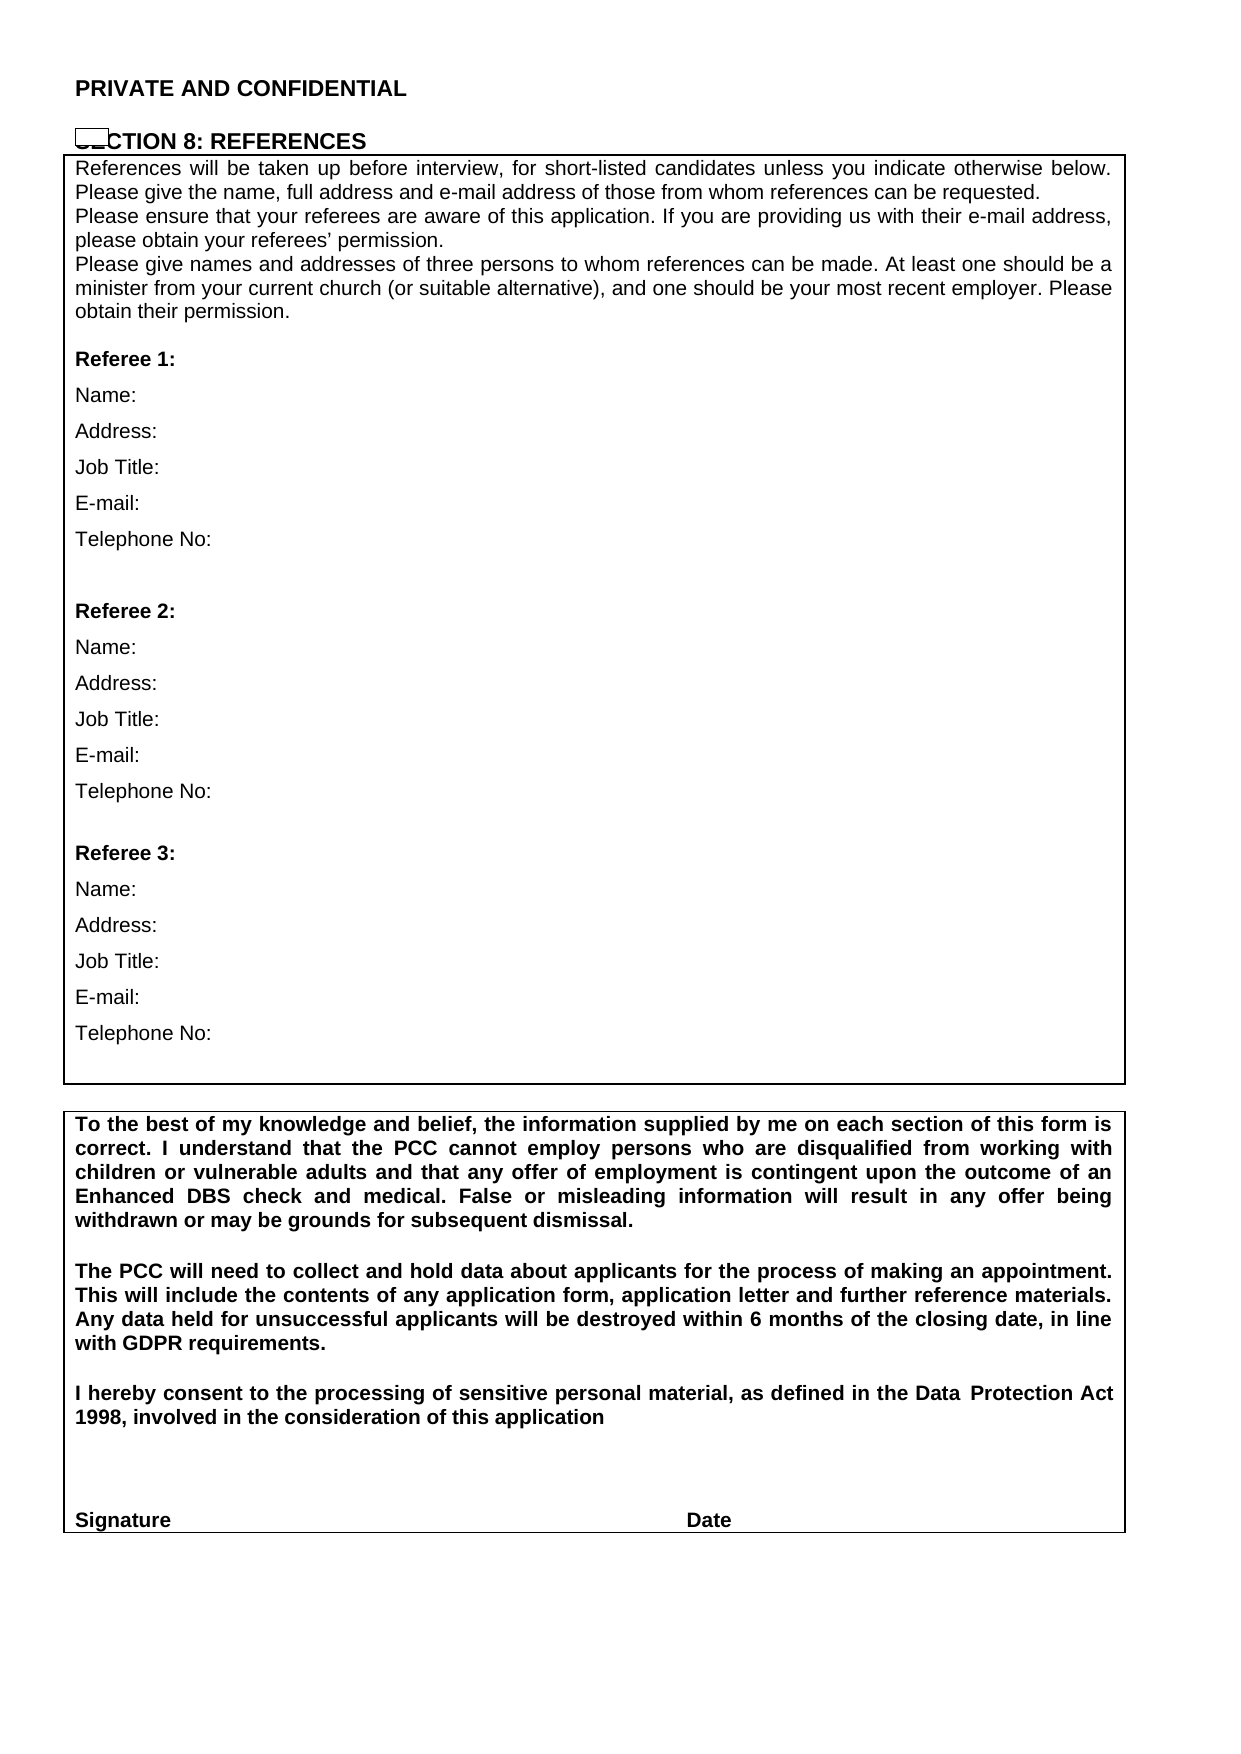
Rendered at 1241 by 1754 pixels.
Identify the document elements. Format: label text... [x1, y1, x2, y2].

text SECTION 8: REFERENCES [75, 128, 1165, 154]
table_header To the best of my knowledge and belief, the information supplied by me on each section of this form is correct. I understand that the PCC cannot employ persons who are disqualified from working with children or vulnerable adults and that any offer of employment is contingent upon the outcome of an Enhanced DBS check and medical. False or misleading information will result in any offer being withdrawn or may be grounds for subsequent dismissal. The PCC will need to collect and hold data about applicants for the process of making an appointment. This will include the contents of any application form, application letter and further reference materials. Any data held for unsuccessful applicants will be destroyed within 6 months of the closing date, in line with GDPR requirements. I hereby consent to the processing of sensitive personal material, as defined in the Data Protection Act 1998, involved in the consideration of this application Signature Date [65, 1112, 1124, 1532]
table_header References will be taken up before interview, for short-listed candidates unless you indicate otherwise below. Please give the name, full address and e-mail address of those from whom references can be requested. Please ensure that your referees are aware of this application. If you are providing us with their e-mail address, please obtain your referees’ permission. Please give names and addresses of three persons to whom references can be made. At least one should be a minister from your current church (or suitable alternative), and one should be your most recent employer. Please obtain their permission. Referee 1: Name: Address: Job Title: E-mail: Telephone No: Referee 2: Name: Address: Job Title: E-mail: Telephone No: Referee 3: Name: Address: Job Title: E-mail: Telephone No: [65, 156, 1124, 1083]
